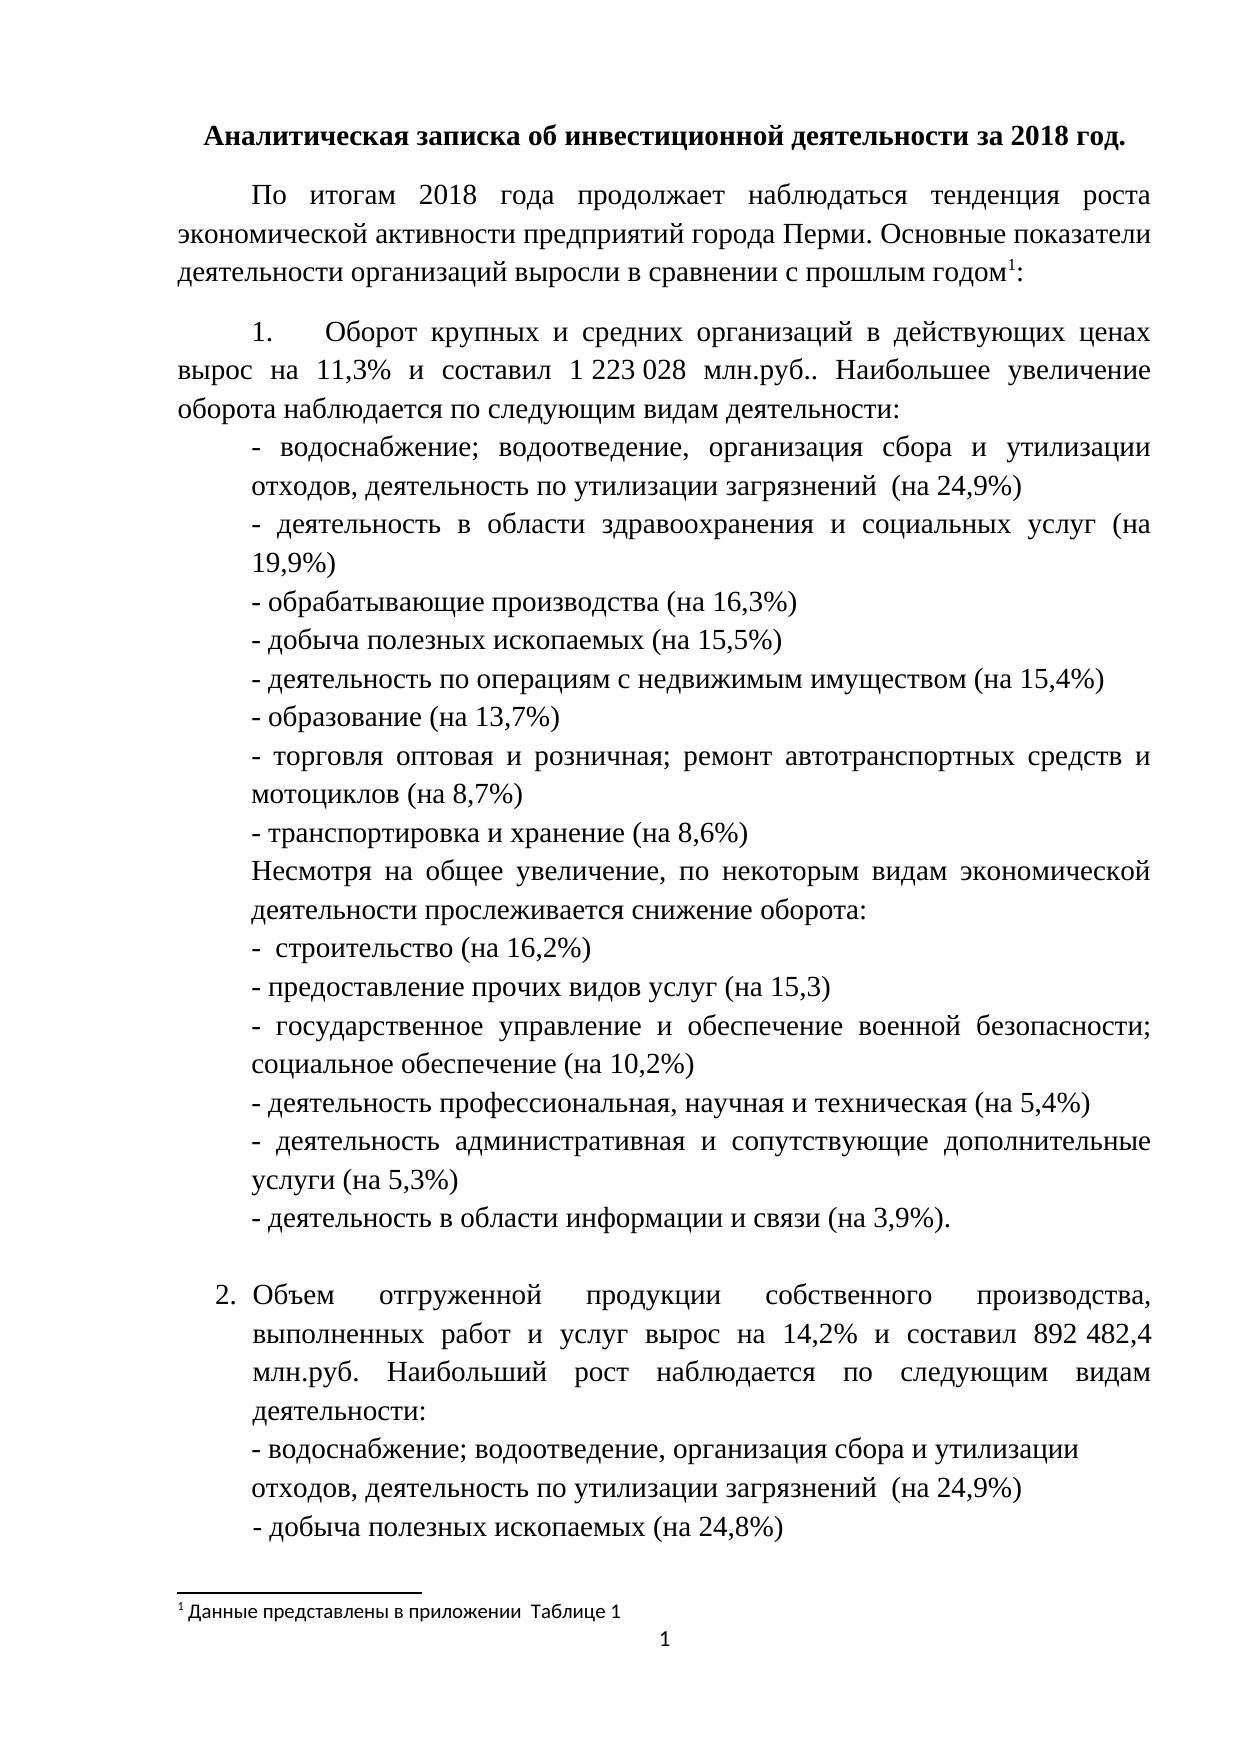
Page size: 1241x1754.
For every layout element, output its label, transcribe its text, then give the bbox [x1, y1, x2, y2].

text Аналитическая записка об инвестиционной деятельности за 2018 год. [177, 118, 1152, 152]
list - деятельность в области информации и связи (на 3,9%). [251, 1200, 1152, 1234]
list - добыча полезных ископаемых (на 15,5%) [251, 622, 1152, 656]
list - водоснабжение; водоотведение, организация сбора и утилизации [251, 1432, 1152, 1465]
list - деятельность административная и сопутствующие дополнительные услуги (на 5,3%) [251, 1123, 1152, 1195]
list Несмотря на общее увеличение, по некоторым видам экономической деятельности прослеживается снижение оборота: [251, 853, 1152, 926]
list - государственное управление и обеспечение военной безопасности; социальное обеспечение (на 10,2%) [251, 1008, 1152, 1080]
list отходов, деятельность по утилизации загрязнений (на 24,9%) [251, 1470, 1152, 1504]
list - торговля оптовая и розничная; ремонт автотранспортных средств и мотоциклов (на 8,7%) [251, 738, 1152, 810]
list - транспортировка и хранение (на 8,6%) [251, 815, 1152, 848]
list - добыча полезных ископаемых (на 24,8%) [252, 1509, 1152, 1542]
list - предоставление прочих видов услуг (на 15,3) [251, 969, 1152, 1003]
list - обрабатывающие производства (на 16,3%) [251, 584, 1152, 617]
list - водоснабжение; водоотведение, организация сбора и утилизации отходов, деятельность по утилизации загрязнений (на 24,9%) [251, 429, 1152, 502]
list Оборот крупных и средних организаций в действующих ценах вырос на 11,3% и составил 1 223 028 млн.руб.. Наибольшее увеличение оборота наблюдается по следующим видам деятельности: [177, 314, 1152, 424]
list - деятельность в области здравоохранения и социальных услуг (на 19,9%) [251, 507, 1152, 579]
text По итогам 2018 года продолжает наблюдаться тенденция роста экономической активности предприятий города Перми. Основные показатели деятельности организаций выросли в сравнении с прошлым годом: [177, 177, 1152, 288]
list - образование (на 13,7%) [251, 699, 1152, 733]
list - деятельность профессиональная, научная и техническая (на 5,4%) [251, 1085, 1152, 1118]
list Объем отгруженной продукции собственного производства, выполненных работ и услуг вырос на 14,2% и составил 892 482,4 млн.руб. Наибольший рост наблюдается по следующим видам деятельности: [215, 1277, 1152, 1427]
list - деятельность по операциям с недвижимым имуществом (на 15,4%) [251, 661, 1152, 694]
list - строительство (на 16,2%) [251, 931, 1152, 964]
